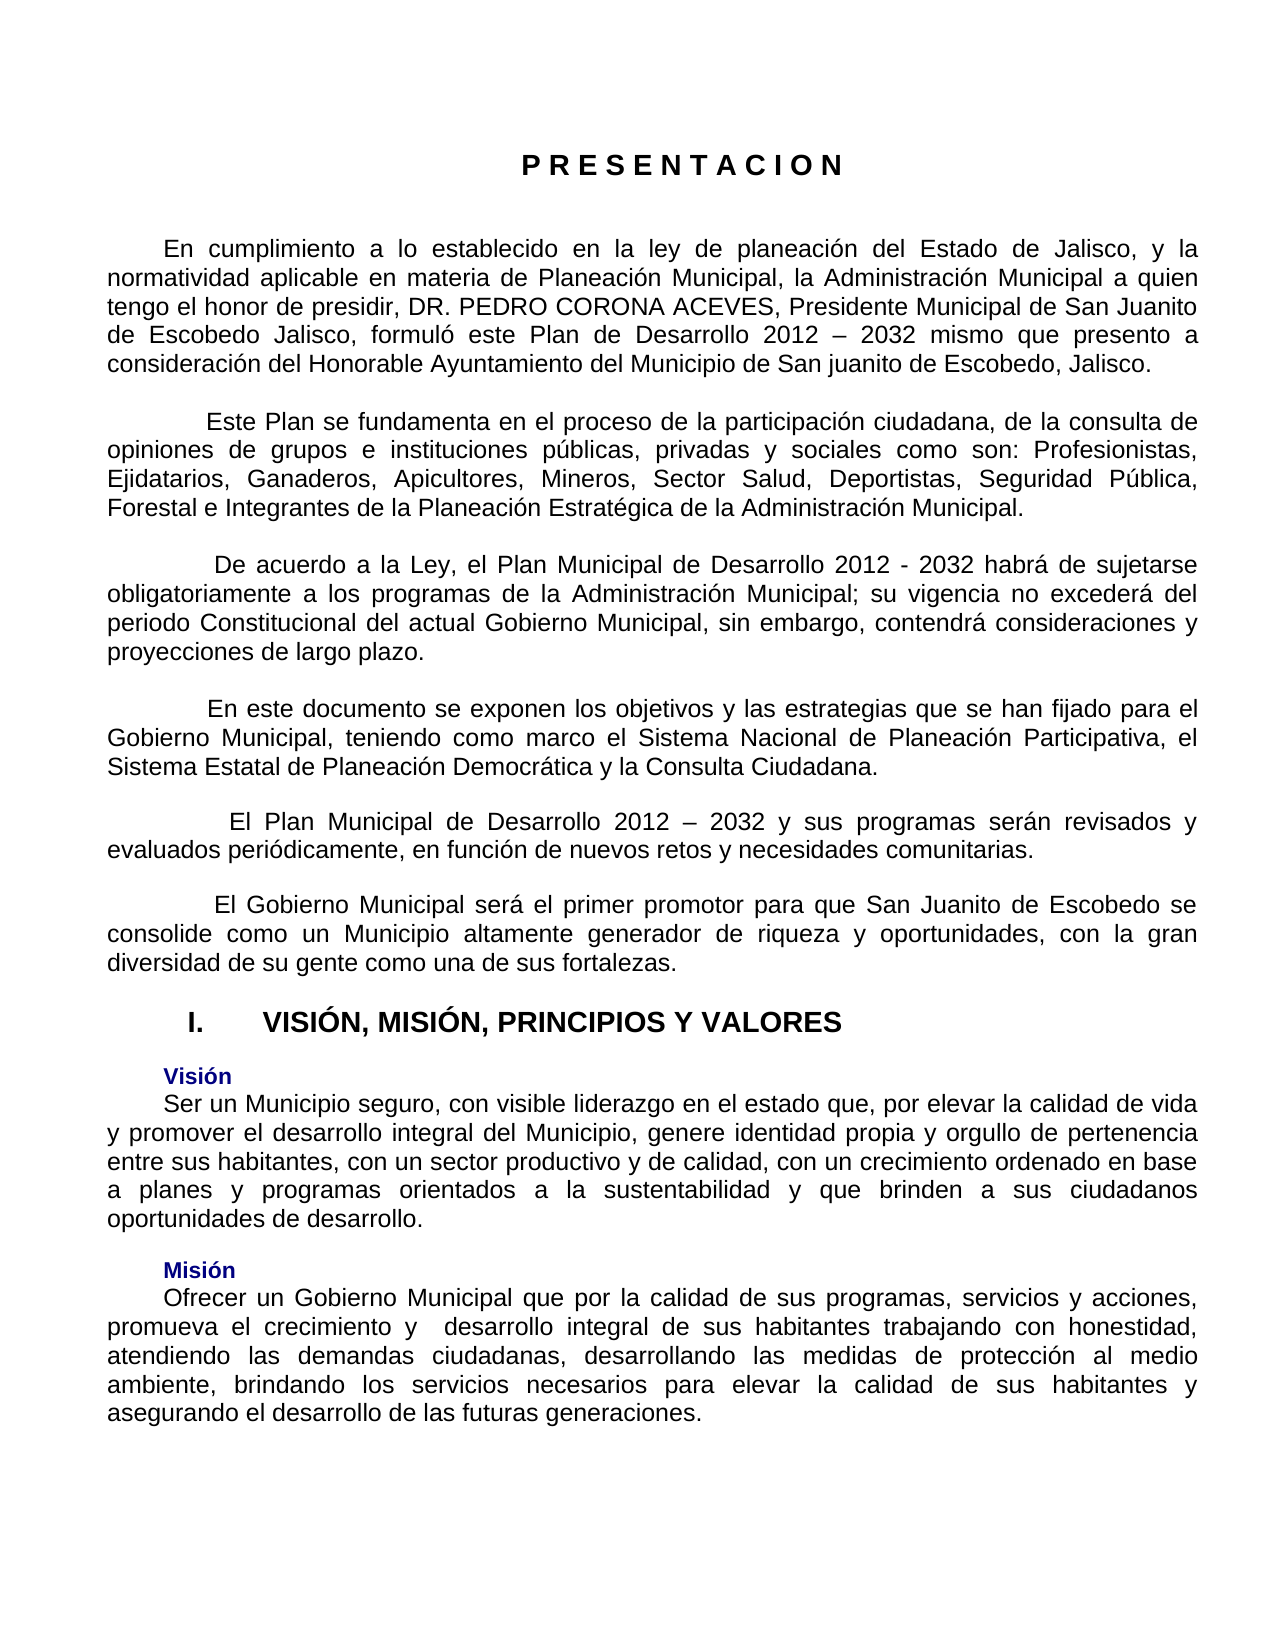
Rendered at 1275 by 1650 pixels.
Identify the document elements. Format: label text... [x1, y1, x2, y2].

list VISIÓN, MISIÓN, PRINCIPIOS Y VALORES [187, 1005, 1200, 1039]
text En cumplimiento a lo establecido en la ley de planeación del Estado de Jalisco, y la normatividad aplicable en materia de Planeación Municipal, la Administración Municipal a quien tengo el honor de presidir, DR. PEDRO CORONA ACEVES, Presidente Municipal de San Juanito de Escobedo Jalisco, formuló este Plan de Desarrollo 2012 – 2032 mismo que presento a consideración del Honorable Ayuntamiento del Municipio de San juanito de Escobedo, Jalisco. [107, 234, 1200, 378]
text Ofrecer un Gobierno Municipal que por la calidad de sus programas, servicios y acciones, promueva el crecimiento y desarrollo integral de sus habitantes trabajando con honestidad, atendiendo las demandas ciudadanas, desarrollando las medidas de protección al medio ambiente, brindando los servicios necesarios para elevar la calidad de sus habitantes y asegurando el desarrollo de las futuras generaciones. [107, 1283, 1200, 1427]
text P R E S E N T A C I O N [107, 148, 1200, 181]
text Ser un Municipio seguro, con visible liderazgo en el estado que, por elevar la calidad de vida y promover el desarrollo integral del Municipio, genere identidad propia y orgullo de pertenencia entre sus habitantes, con un sector productivo y de calidad, con un crecimiento ordenado en base a planes y programas orientados a la sustentabilidad y que brinden a sus ciudadanos oportunidades de desarrollo. [107, 1089, 1200, 1233]
text En este documento se exponen los objetivos y las estrategias que se han fijado para el Gobierno Municipal, teniendo como marco el Sistema Nacional de Planeación Participativa, el Sistema Estatal de Planeación Democrática y [107, 694, 1200, 780]
text Visión [107, 1063, 1200, 1089]
text El Gobierno Municipal será el primer promotor para que San Juanito de Escobedo se consolide como un Municipio altamente generador de riqueza y oportunidades, con la gran diversidad de su gente como una de sus fortalezas. [107, 890, 1200, 977]
text Misión [107, 1257, 1200, 1283]
text De acuerdo a la Ley, el Plan Municipal de Desarrollo 2012 - 2032 habrá de sujetarse obligatoriamente a los programas de la Administración Municipal; su vigencia no excederá del periodo Constitucional del actual Gobierno Municipal, sin embargo, contendrá consideraciones y proyecciones de largo plazo. [107, 550, 1200, 665]
text Este Plan se fundamenta en el proceso de la participación ciudadana, de la consulta de opiniones de grupos e instituciones públicas, privadas y sociales como son: Profesionistas, Ejidatarios, Ganaderos, Apicultores, Mineros, Sector Salud, Deportistas, Seguridad Pública, Forestal e Integrantes de de [107, 406, 1200, 521]
text El Plan Municipal de Desarrollo 2012 – 2032 y sus programas serán revisados y evaluados periódicamente, en función de nuevos retos y necesidades comunitarias. [107, 807, 1200, 864]
